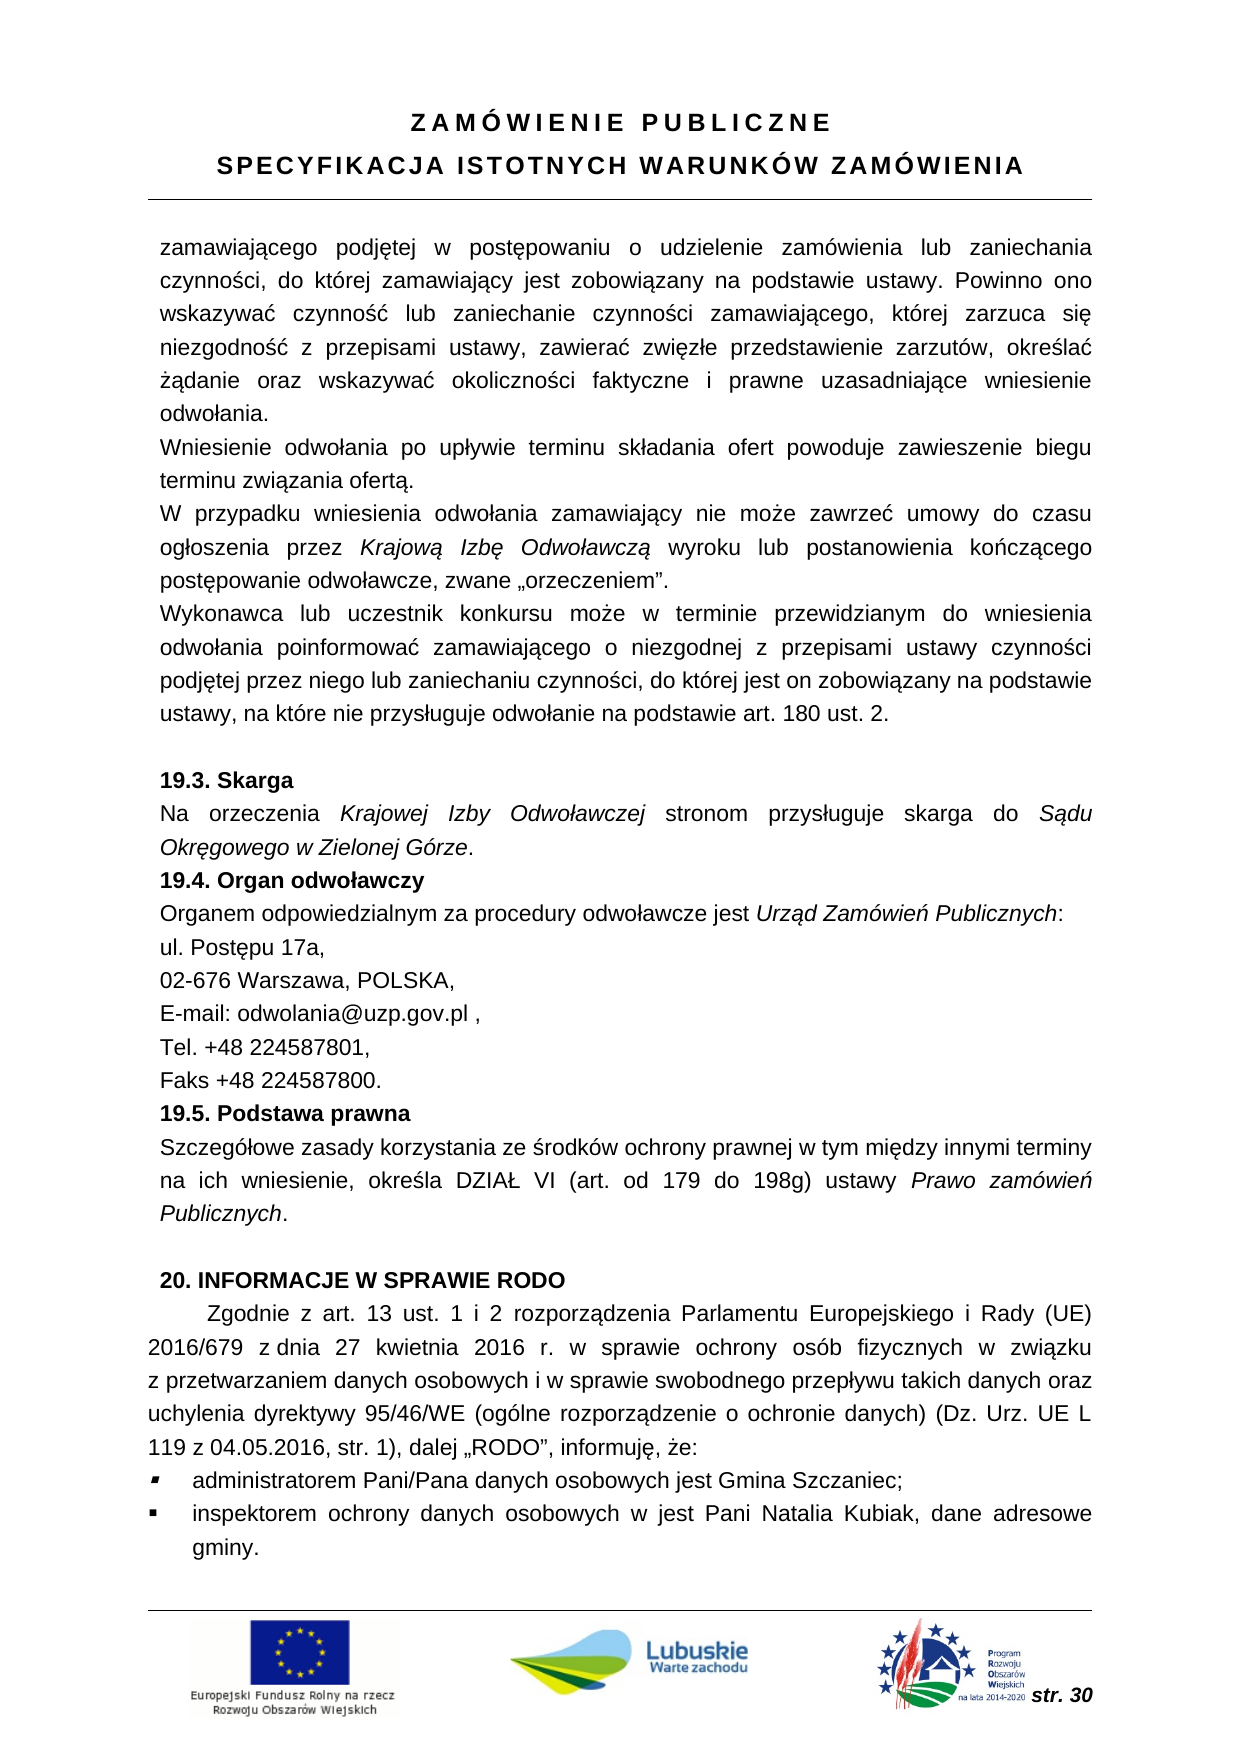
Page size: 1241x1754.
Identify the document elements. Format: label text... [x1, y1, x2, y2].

text W przypadku wniesienia odwołania zamawiający nie może zawrzeć umowy do czasu ogłoszenia przez Krajową Izbę Odwoławczą wyroku lub postanowienia kończącego postępowanie odwoławcze, zwane „orzeczeniem”. [159, 495, 1092, 595]
picture [870, 1618, 1037, 1718]
text Zgodnie z art. 13 ust. 1 i 2 rozporządzenia Parlamentu Europejskiego i Rady (UE) 2016/679 z dnia 27 kwietnia 2016 r. w sprawie ochrony osób fizycznych w związku z przetwarzaniem danych osobowych i w sprawie swobodnego przepływu takich danych oraz uchylenia dyrektywy 95/46/WE (ogólne rozporządzenie o ochronie danych) (Dz. Urz. UE L 119 z 04.05.2016, str. 1), dalej „RODO”, informuję, że: [148, 1295, 1092, 1462]
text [159, 228, 1092, 428]
picture [510, 1618, 749, 1708]
list administratorem Pani/Pana danych osobowych jest Gmina Szczaniec; [148, 1462, 1092, 1495]
text 20. INFORMACJE W SPRAWIE RODO [159, 1262, 1092, 1295]
text Na orzeczenia Krajowej Izby Odwoławczej stronom przysługuje skarga do Sądu Okręgowego w Zielonej Górze. [159, 795, 1092, 862]
text Wniesienie odwołania po upływie terminu składania ofert powoduje zawieszenie biegu terminu związania ofertą. [159, 428, 1092, 495]
list inspektorem ochrony danych osobowych w jest Pani Natalia Kubiak, dane adresowe gminy. [148, 1495, 1092, 1562]
text Faks +48 224587800. [159, 1062, 1092, 1095]
text 19.5. Podstawa prawna [159, 1095, 1092, 1128]
text ul. Postępu 17a, [159, 928, 1092, 962]
text 19.3. Skarga [159, 762, 1092, 795]
picture [189, 1619, 400, 1718]
text E-mail: odwolania@uzp.gov.pl , [159, 995, 1092, 1028]
text Szczegółowe zasady korzystania ze środków ochrony prawnej w tym między innymi terminy na ich wniesienie, określa DZIAŁ VI (art. od 179 do 198g) ustawy Prawo zamówień Publicznych. [159, 1128, 1092, 1228]
text Organem odpowiedzialnym za procedury odwoławcze jest Urząd Zamówień Publicznych: [159, 895, 1092, 928]
text Tel. +48 224587801, [159, 1028, 1092, 1062]
text Wykonawca lub uczestnik konkursu może w terminie przewidzianym do wniesienia odwołania poinformować zamawiającego o niezgodnej z przepisami ustawy czynności podjętej przez niego lub zaniechaniu czynności, do której jest on zobowiązany na podstawie ustawy, na które nie przysługuje odwołanie na podstawie art. 180 ust. 2. [159, 595, 1092, 728]
text 02-676 Warszawa, POLSKA, [159, 962, 1092, 995]
text 19.4. Organ odwoławczy [159, 862, 1092, 895]
